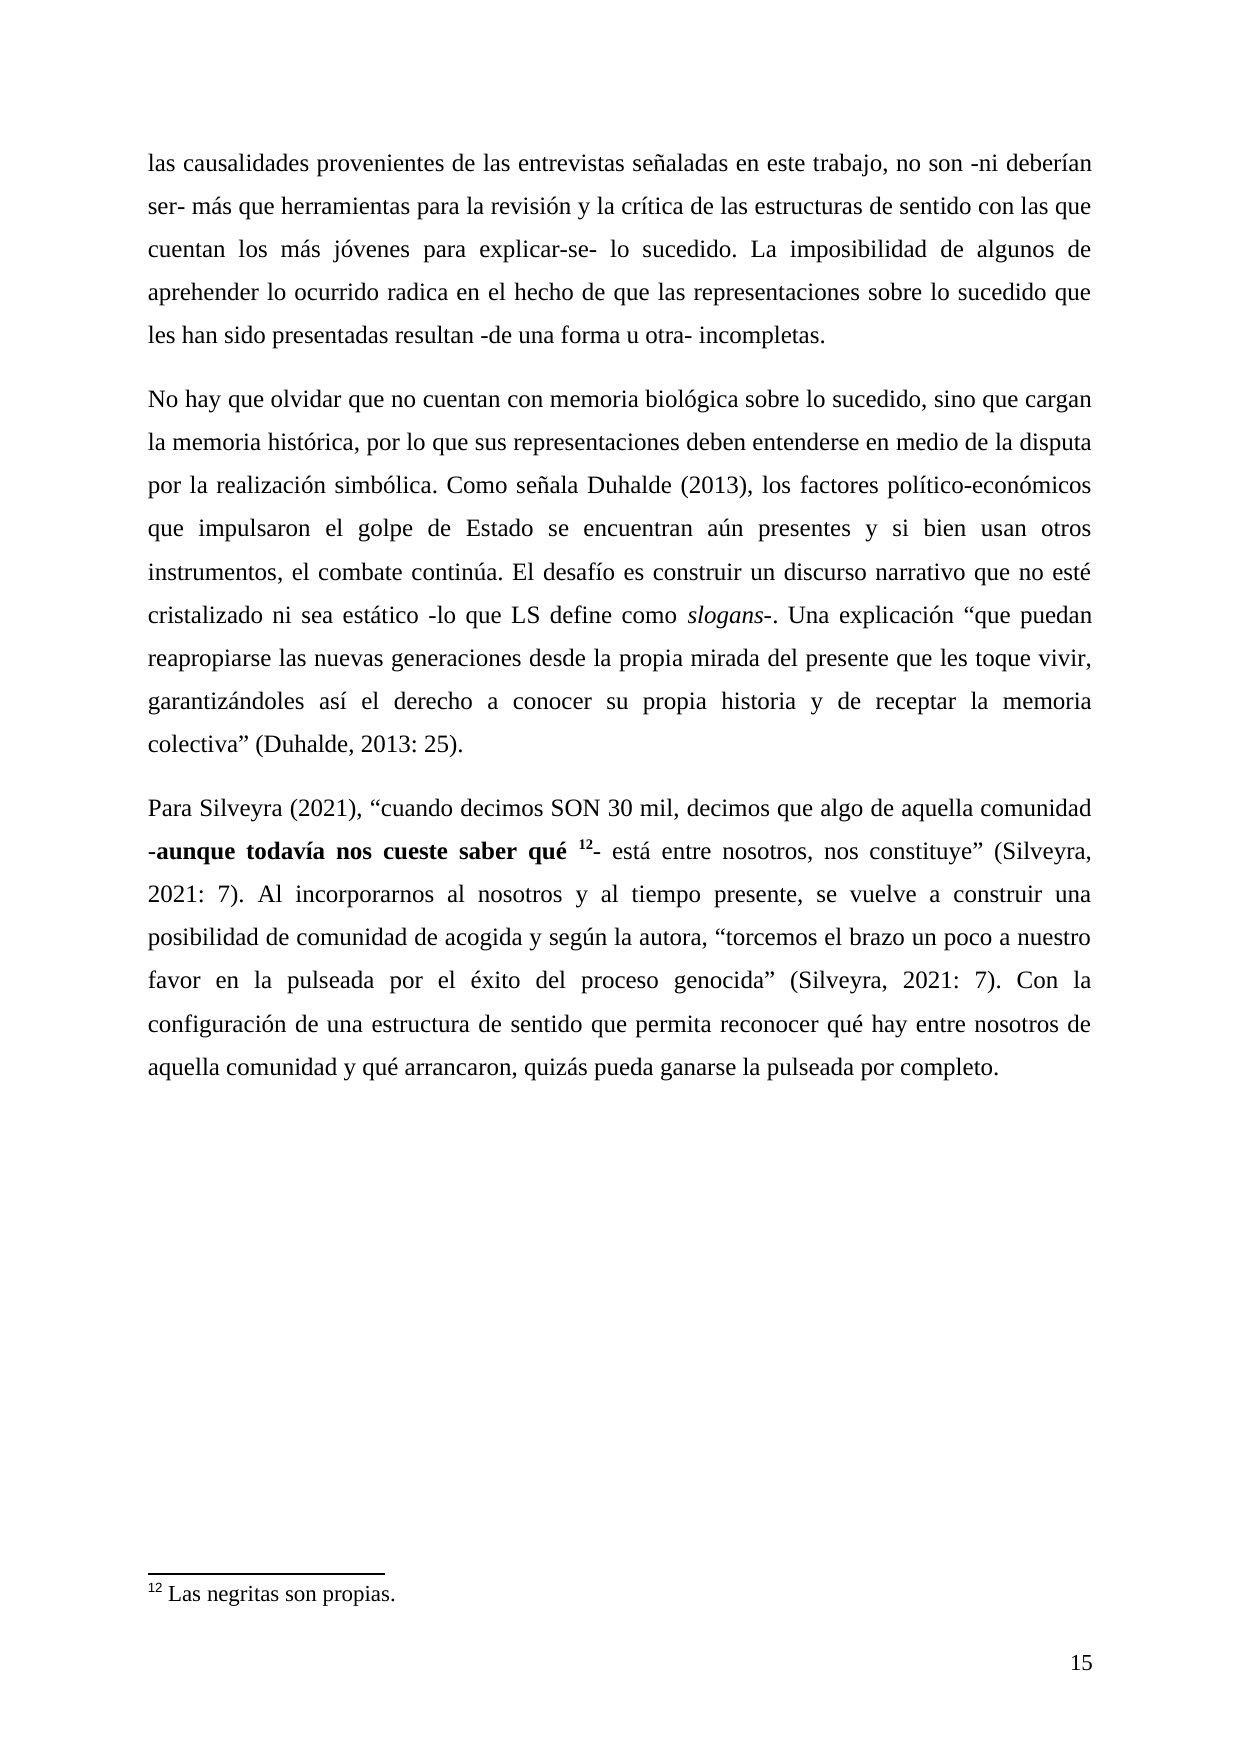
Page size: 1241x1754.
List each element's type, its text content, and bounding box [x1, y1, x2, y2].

text No hay que olvidar que no cuentan con memoria biológica sobre lo sucedido, sino que cargan la memoria histórica, por lo que sus representaciones deben entenderse en medio de la disputa por la realización simbólica. Como señala Duhalde (2013), los factores político-económicos que impulsaron el golpe de Estado se encuentran aún presentes y si bien usan otros instrumentos, el combate continúa. El desafío es construir un discurso narrativo que no esté cristalizado ni sea estático -lo que LS define como slogans-. Una explicación “que puedan reapropiarse las nuevas generaciones desde la propia mirada del presente que les toque vivir, garantizándoles así el derecho a conocer su propia historia y de receptar la memoria colectiva” (Duhalde, 2013: 25). [148, 384, 1093, 758]
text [148, 148, 1093, 349]
text Para Silveyra (2021), “cuando decimos SON 30 mil, decimos que algo de aquella comunidad -aunque todavía nos cueste saber qué - está entre nosotros, nos constituye” (Silveyra, 2021: 7). Al incorporarnos al nosotros y al tiempo presente, se vuelve a construir una posibilidad de comunidad de acogida y según la autora, “torcemos el brazo un poco a nuestro favor en la pulseada por el éxito del proceso genocida” (Silveyra, 2021: 7). Con la configuración de una estructura de sentido que permita reconocer qué hay entre nosotros de aquella comunidad y qué arrancaron, quizás pueda ganarse la pulseada por completo. [148, 793, 1093, 1081]
